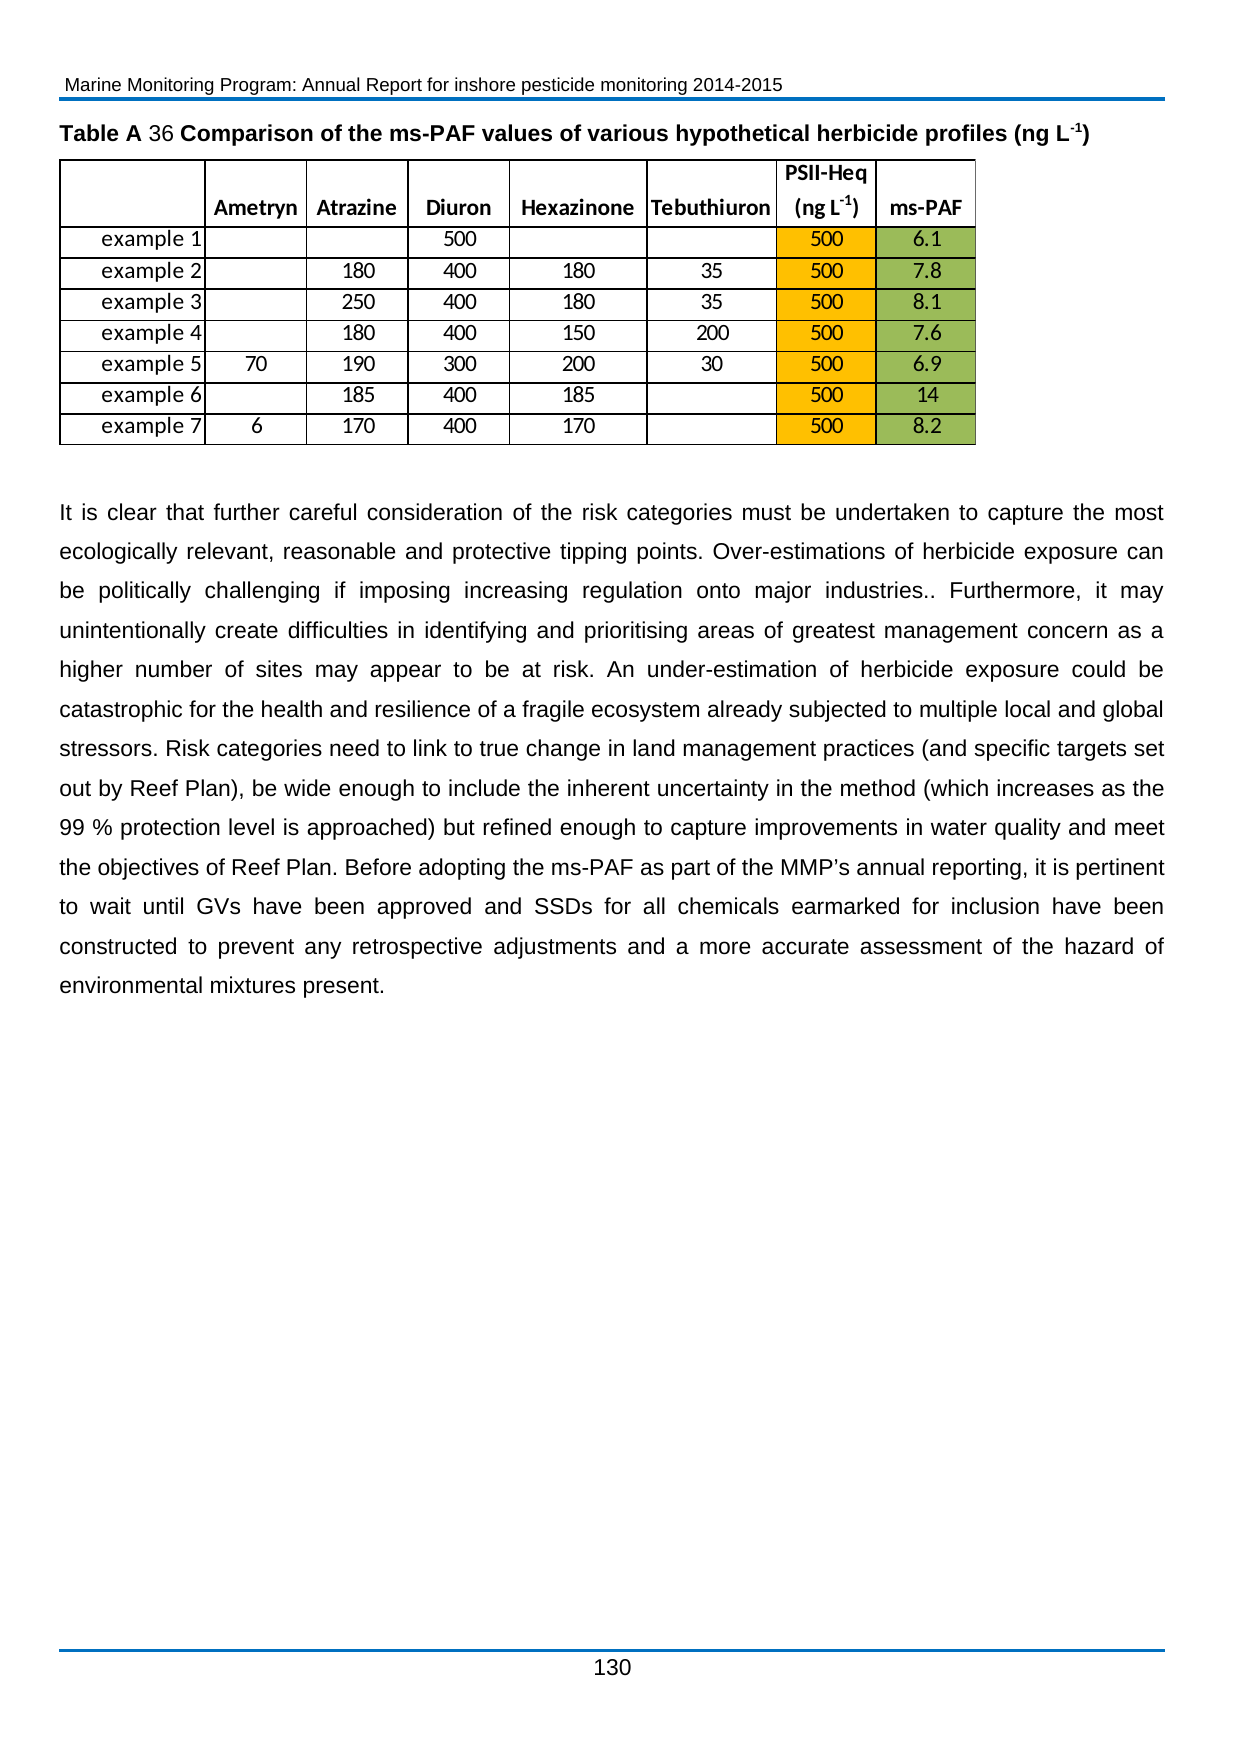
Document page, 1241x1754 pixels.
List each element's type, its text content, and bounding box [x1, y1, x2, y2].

text Table A 36 Comparison of the ms-PAF values of various hypothetical herbicide profiles (ng L-1) [59, 120, 1165, 146]
text It is clear that further careful consideration of the risk categories must be undertaken to capture the most ecologically relevant, reasonable and protective tipping points. Over-estimations of herbicide exposure can be politically challenging if imposing increasing regulation onto major industries.. Furthermore, it may unintentionally create difficulties in identifying and prioritising areas of greatest management concern as a higher number of sites may appear to be at risk. An under-estimation of herbicide exposure could be catastrophic for the health and resilience of a fragile ecosystem already subjected to multiple local and global stressors. Risk categories need to link to true change in land management practices (and specific targets set out by Reef Plan), be wide enough to include the inherent uncertainty in the method (which increases as the 99 % protection level is approached) but refined enough to capture improvements in water quality and meet the objectives of Reef Plan. Before adopting the ms-PAF as part of the MMP’s annual reporting, it is pertinent to wait until GVs have been approved and SSDs for all chemicals earmarked for inclusion have been constructed to prevent any retrospective adjustments and a more accurate assessment of the hazard of environmental mixtures present. [59, 498, 1165, 998]
